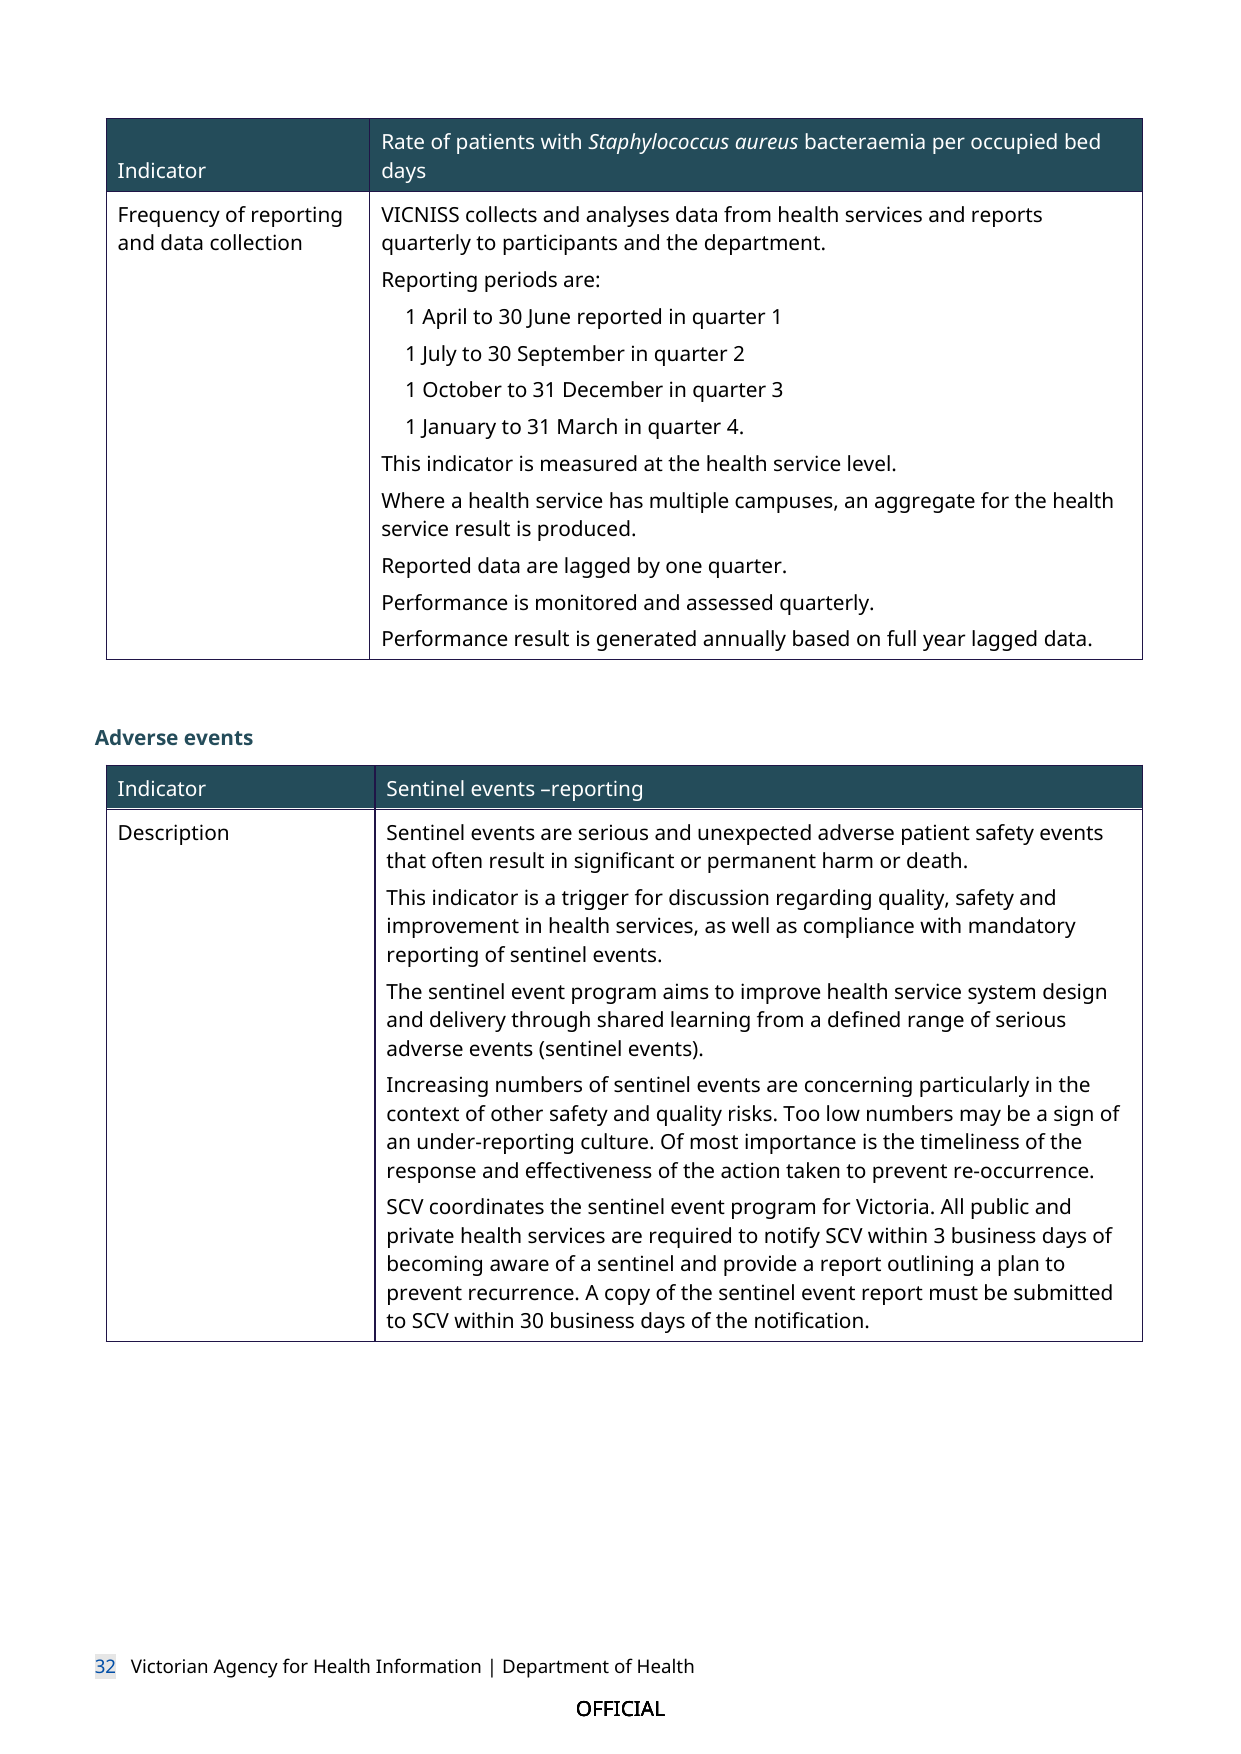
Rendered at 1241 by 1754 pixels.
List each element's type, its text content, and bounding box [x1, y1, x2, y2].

table_header Sentinel events –reporting [376, 766, 1142, 808]
text Adverse events [94, 723, 1063, 752]
table_header Rate of patients with Staphylococcus aureus bacteraemia per occupied bed days [370, 119, 1142, 191]
table_cell Frequency of reporting and data collection [107, 192, 369, 659]
table_cell VICNISS collects and analyses data from health services and reports quarterly to participants and the department. Reporting periods are: 1 April to 30 June reported in quarter 1 1 July to 30 September in quarter 2 1 October to 31 December in quarter 3 1 January to 31 March in quarter 4. This indicator is measured at the health service level. Where a health service has multiple campuses, an aggregate for the health service result is produced. Reported data are lagged by one quarter. Performance is monitored and assessed quarterly. Performance result is generated annually based on full year lagged data. [370, 192, 1142, 659]
table_header Indicator [107, 119, 369, 191]
table_cell Sentinel events are serious and unexpected adverse patient safety events that often result in significant or permanent harm or death. This indicator is a trigger for discussion regarding quality, safety and improvement in health services, as well as compliance with mandatory reporting of sentinel events. The sentinel event program aims to improve health service system design and delivery through shared learning from a defined range of serious adverse events (sentinel events). Increasing numbers of sentinel events are concerning particularly in the context of other safety and quality risks. Too low numbers may be a sign of an under-reporting culture. Of most importance is the timeliness of the response and effectiveness of the action taken to prevent re-occurrence. SCV coordinates the sentinel event program for Victoria. All public and private health services are required to notify SCV within 3 business days of becoming aware of a sentinel and provide a report outlining a plan to prevent recurrence. A copy of the sentinel event report must be submitted to SCV within 30 business days of the notification. [376, 810, 1142, 1341]
table_header Indicator [107, 766, 374, 808]
table_cell Description [107, 810, 374, 1341]
